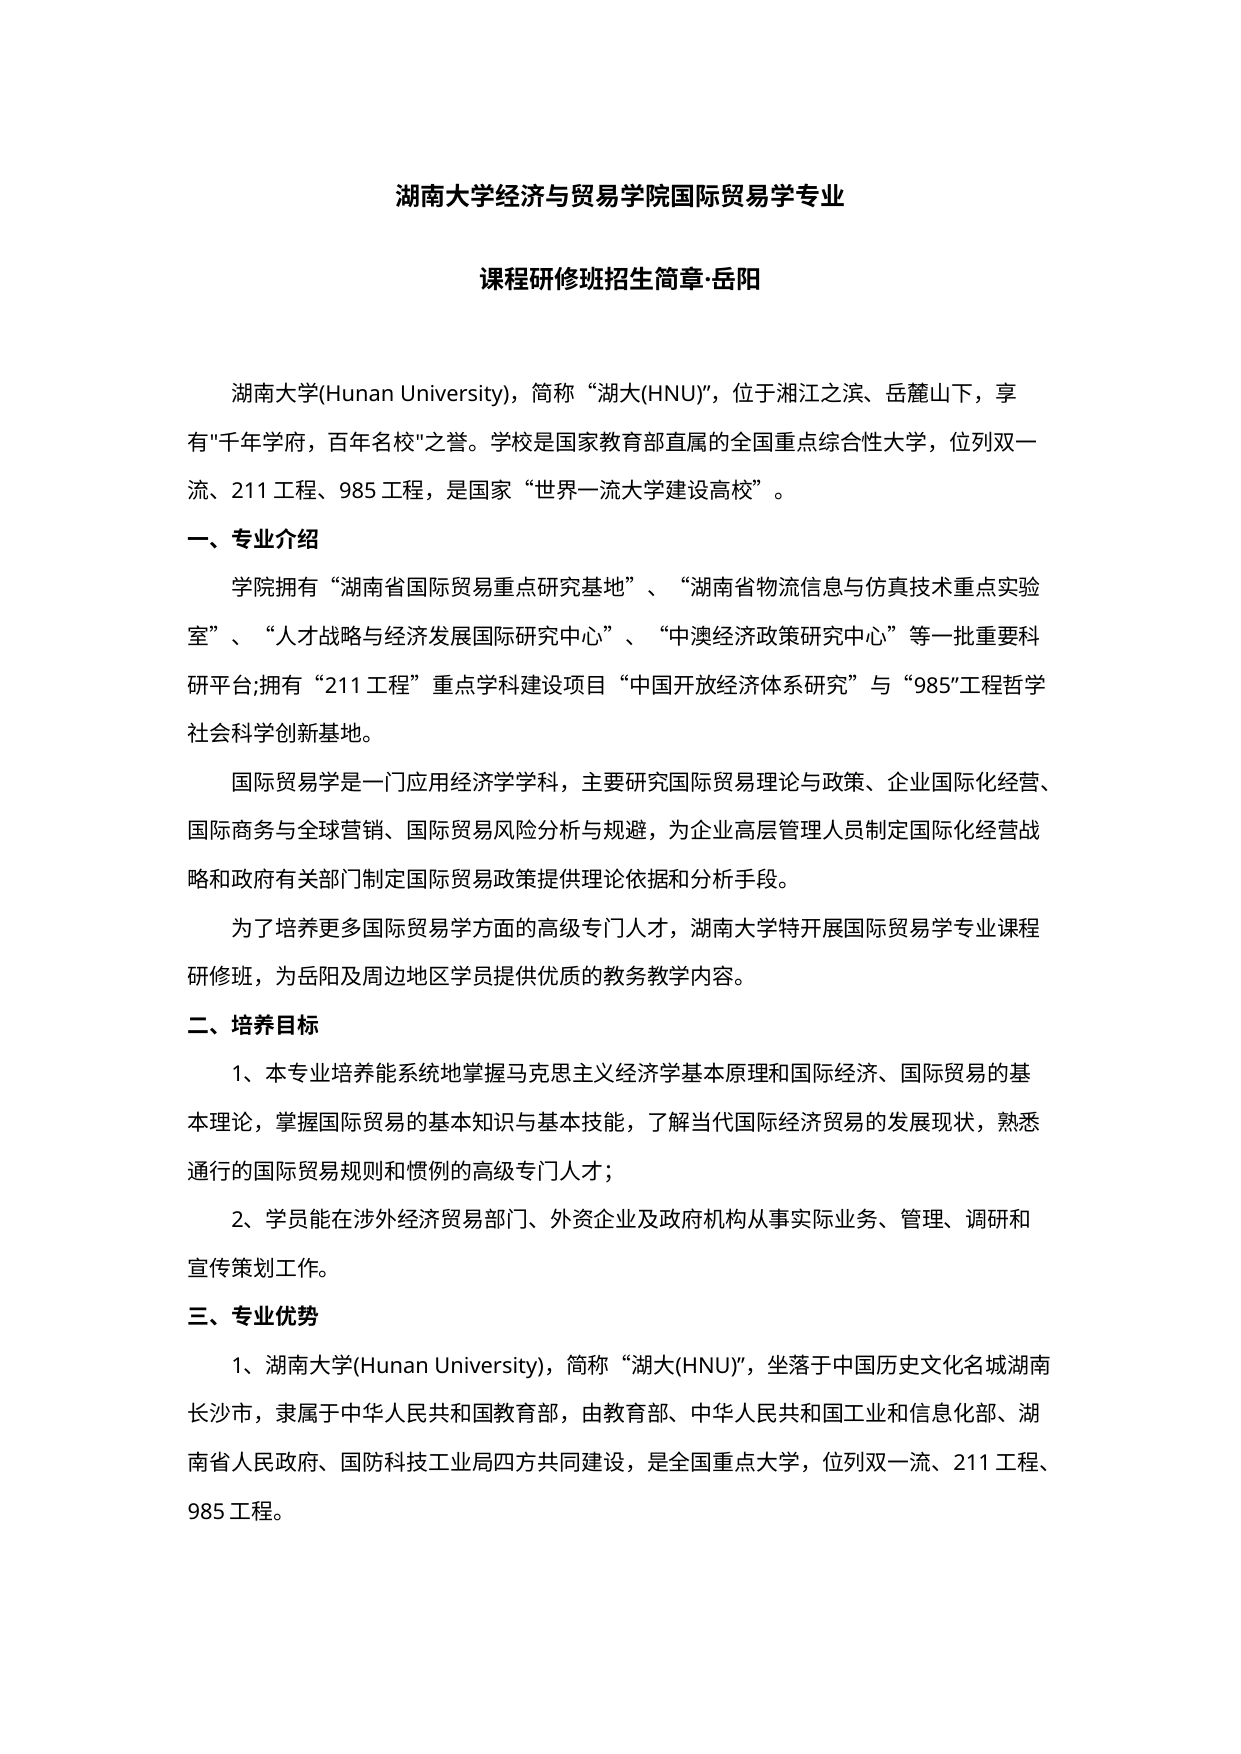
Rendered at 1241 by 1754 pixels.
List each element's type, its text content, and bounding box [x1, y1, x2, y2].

text 三、专业优势 [187, 1299, 1053, 1331]
text 为了培养更多国际贸易学方面的高级专门人才，湖南大学特开展国际贸易学专业课程研修班，为岳阳及周边地区学员提供优质的教务教学内容。 二、培养目标 [187, 910, 1053, 1040]
text 课程研修班招生简章·岳阳 [187, 245, 1053, 310]
text 2、学员能在涉外经济贸易部门、外资企业及政府机构从事实际业务、管理、调研和宣传策划工作。 [187, 1202, 1053, 1283]
text 1、本专业培养能系统地掌握马克思主义经济学基本原理和国际经济、国际贸易的基本理论，掌握国际贸易的基本知识与基本技能，了解当代国际经济贸易的发展现状，熟悉通行的国际贸易规则和惯例的高级专门人才； [187, 1056, 1053, 1186]
text 国际贸易学是一门应用经济学学科，主要研究国际贸易理论与政策、企业国际化经营、国际商务与全球营销、国际贸易风险分析与规避，为企业高层管理人员制定国际化经营战略和政府有关部门制定国际贸易政策提供理论依据和分析手段。 [187, 764, 1053, 894]
text 1、湖南大学(Hunan University)，简称“湖大(HNU)”，坐落于中国历史文化名城湖南长沙市，隶属于中华人民共和国教育部，由教育部、中华人民共和国工业和信息化部、湖南省人民政府、国防科技工业局四方共同建设，是全国重点大学，位列双一流、211工程、985工程。 [187, 1347, 1053, 1526]
text 一、专业介绍 [187, 521, 1053, 554]
text 学院拥有“湖南省国际贸易重点研究基地”、“湖南省物流信息与仿真技术重点实验室”、“人才战略与经济发展国际研究中心”、“中澳经济政策研究中心”等一批重要科研平台;拥有“211工程”重点学科建设项目“中国开放经济体系研究”与“985”工程哲学社会科学创新基地。 [187, 570, 1053, 748]
text 湖南大学经济与贸易学院国际贸易学专业 [187, 162, 1053, 227]
text 湖南大学(Hunan University)，简称“湖大(HNU)”，位于湘江之滨、岳麓山下，享有"千年学府，百年名校"之誉。学校是国家教育部直属的全国重点综合性大学，位列双一流、211工程、985工程，是国家“世界一流大学建设高校”。 [187, 376, 1053, 506]
